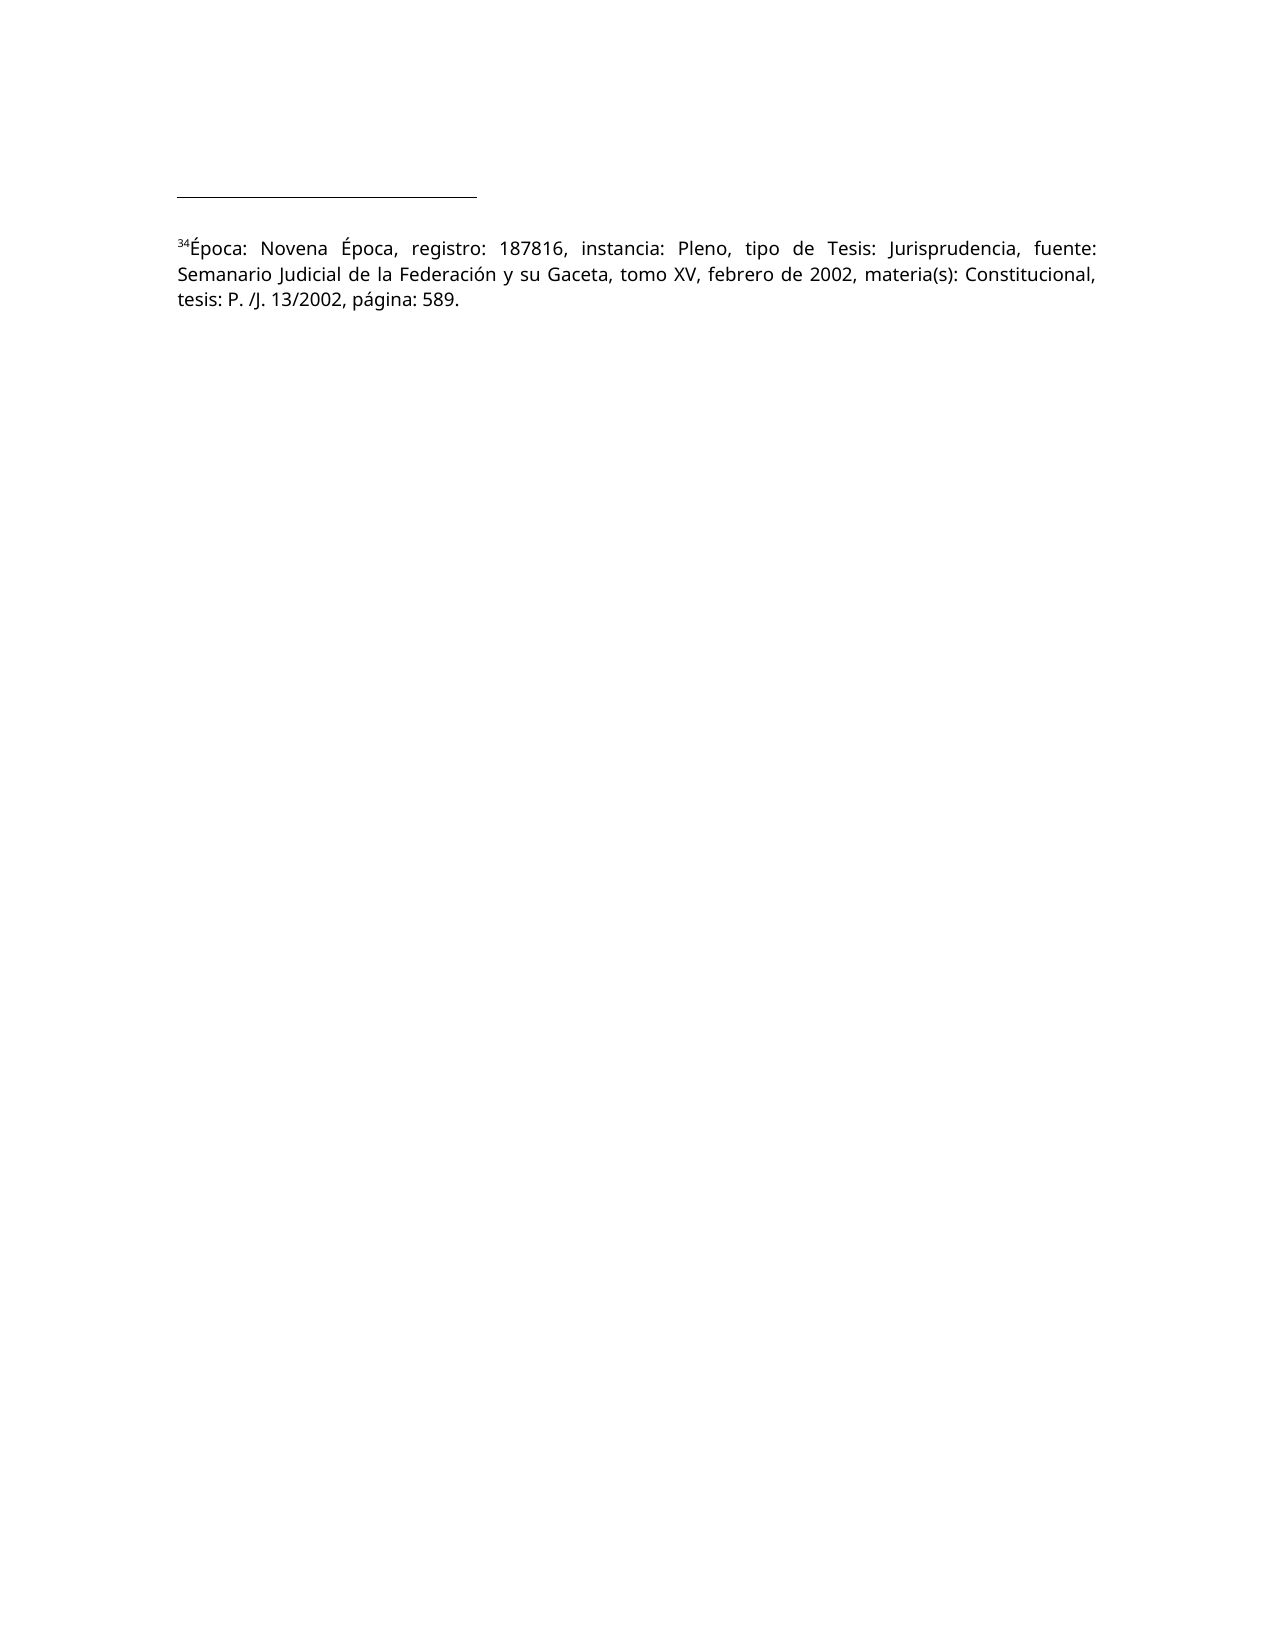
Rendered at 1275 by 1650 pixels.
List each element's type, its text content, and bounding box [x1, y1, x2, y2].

text 34Época: Novena Época, registro: 187816, instancia: Pleno, tipo de Tesis: Jurisprudencia, fuente: Semanario Judicial de la Federación y su Gaceta, tomo XV, febrero de 2002, materia(s): Constitucional, tesis: P. /J. 13/2002, página: 589. [177, 235, 1097, 312]
